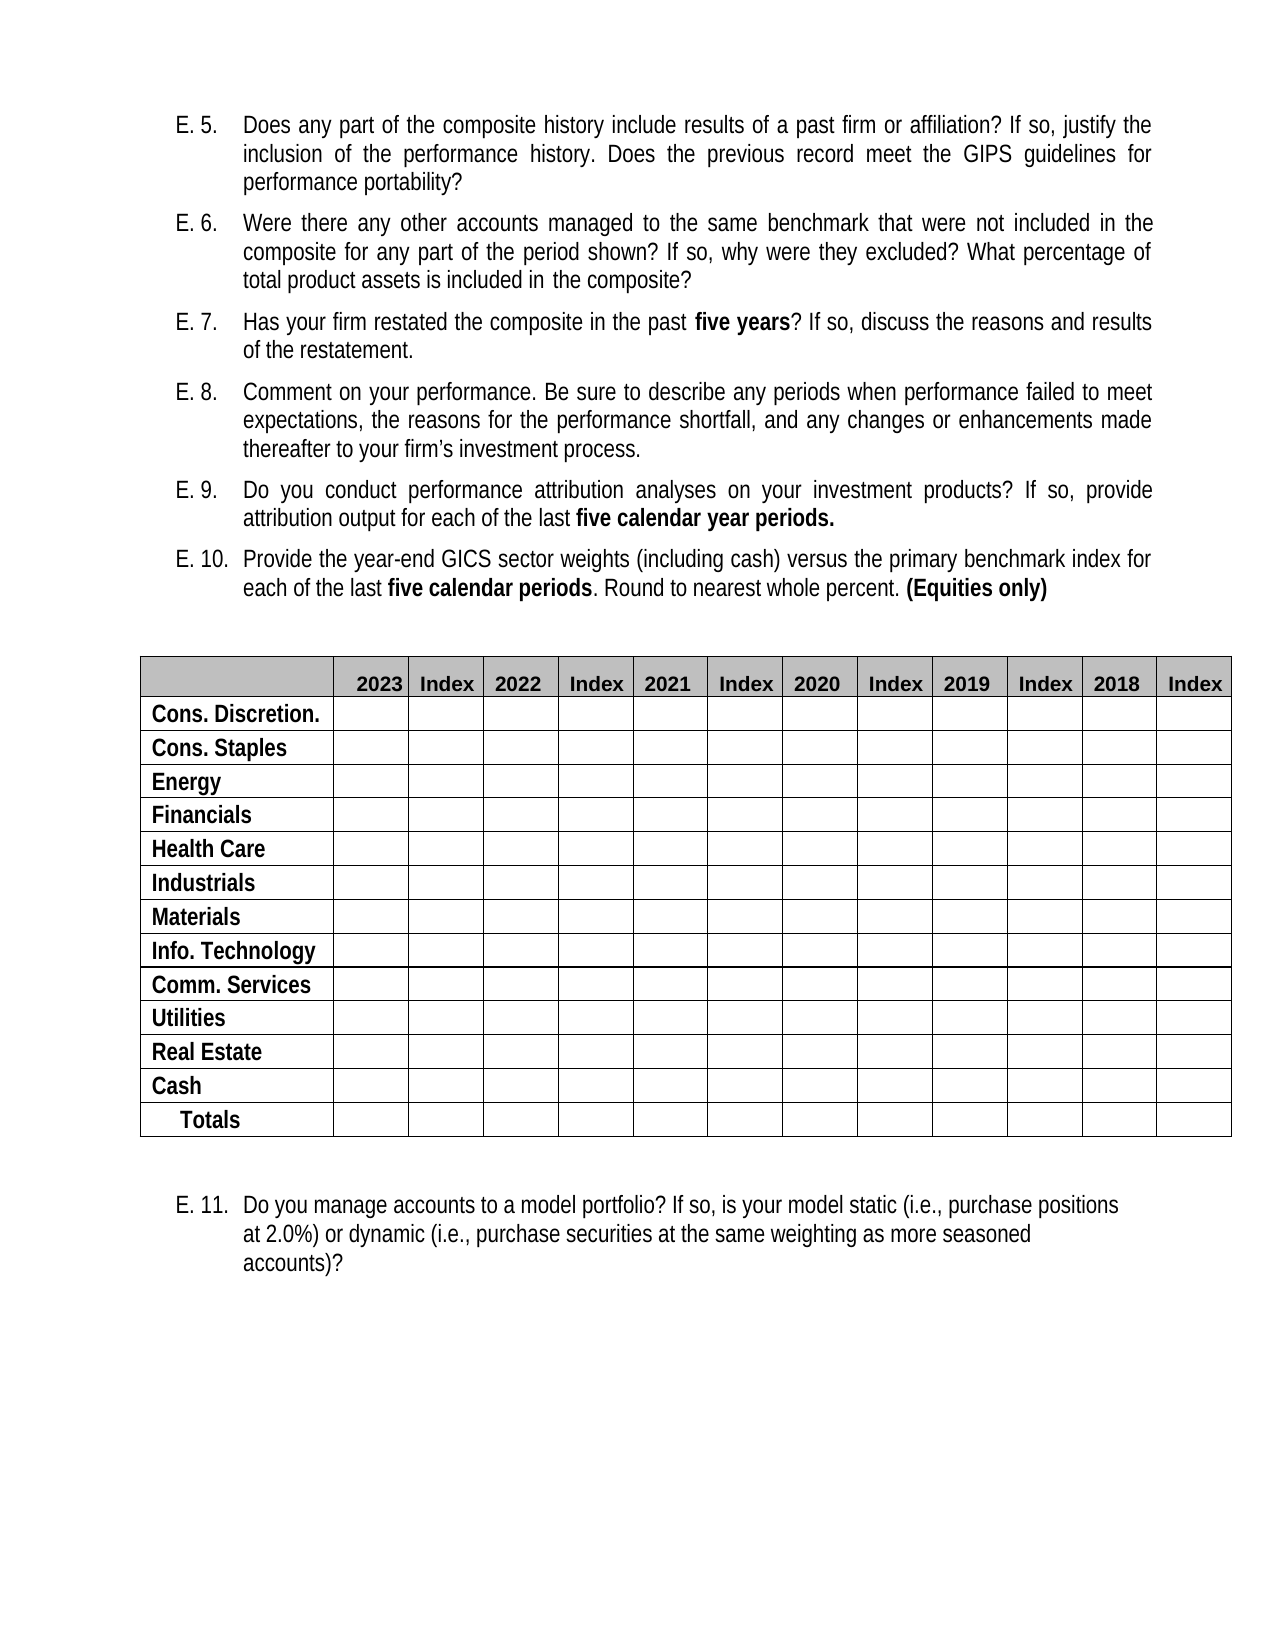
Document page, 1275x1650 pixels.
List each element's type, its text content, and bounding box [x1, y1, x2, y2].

table_cell [933, 1035, 1007, 1068]
table_cell [1157, 832, 1231, 865]
table_cell [334, 798, 408, 831]
table_cell [484, 1103, 558, 1136]
table_cell [783, 832, 857, 865]
table_cell [708, 697, 782, 730]
text E. 9. Do you conduct performance attribution analyses on your investment products? If so, provide attribution output for each of the last five calendar year periods. [175, 475, 1154, 532]
table_cell [484, 1035, 558, 1068]
table_cell [1157, 866, 1231, 899]
table_cell [484, 934, 558, 966]
table_cell [783, 1001, 857, 1034]
table_cell [634, 1069, 707, 1102]
table_cell [409, 1035, 483, 1068]
table_cell [1008, 765, 1082, 797]
table_cell [1083, 968, 1156, 1000]
table_cell [559, 866, 633, 899]
table_cell [634, 968, 707, 1000]
table_cell [334, 832, 408, 865]
table_cell [484, 968, 558, 1000]
table_cell [1157, 697, 1231, 730]
text E. 5. Does any part of the composite history include results of a past firm or affiliation? If so, justify the inclusion of the performance history. Does the previous record meet the GIPS guidelines for performance portability? [175, 110, 1154, 196]
table_cell [933, 1001, 1007, 1034]
table_cell [1083, 866, 1156, 899]
table_cell Health Care [141, 832, 333, 865]
table_cell Cons. Staples [141, 731, 333, 763]
table_cell [484, 1001, 558, 1034]
table_cell [708, 1069, 782, 1102]
table_cell [783, 765, 857, 797]
table_cell [1083, 934, 1156, 966]
table_cell [1157, 968, 1231, 1000]
table_cell [708, 1035, 782, 1068]
table_cell [409, 832, 483, 865]
table_cell [1008, 1103, 1082, 1136]
table_cell Info. Technology [141, 934, 333, 966]
table_cell [783, 697, 857, 730]
table_cell [409, 968, 483, 1000]
table_cell [783, 731, 857, 763]
table_cell [708, 866, 782, 899]
table_cell [1157, 1001, 1231, 1034]
table_cell [484, 731, 558, 763]
table_header 2021 [634, 657, 707, 696]
table_cell Totals [141, 1103, 333, 1136]
table_cell [334, 1035, 408, 1068]
table_cell [484, 832, 558, 865]
table_cell [933, 798, 1007, 831]
table_cell [783, 900, 857, 933]
table_header 2023 [334, 657, 408, 696]
table_cell [409, 765, 483, 797]
table_header [141, 657, 333, 696]
table_cell [1157, 1069, 1231, 1102]
table_cell [559, 731, 633, 763]
table_cell [708, 1103, 782, 1136]
table_cell [484, 798, 558, 831]
table_cell [1008, 1069, 1082, 1102]
table_cell [484, 866, 558, 899]
table_cell [634, 697, 707, 730]
table_cell [409, 866, 483, 899]
table_cell [783, 1103, 857, 1136]
table_cell [334, 1069, 408, 1102]
table_cell [1008, 1001, 1082, 1034]
table_cell [559, 1103, 633, 1136]
table_cell Materials [141, 900, 333, 933]
table_cell [858, 1035, 932, 1068]
table_header Index [858, 657, 932, 696]
table_cell [334, 968, 408, 1000]
text E. 10. Provide the year-end GICS sector weights (including cash) versus the primary benchmark index for each of the last five calendar periods. Round to nearest whole percent. (Equities only) [175, 544, 1153, 602]
table_header Index [1008, 657, 1082, 696]
table_cell [1157, 900, 1231, 933]
table_cell [1008, 866, 1082, 899]
table_cell [1083, 1103, 1156, 1136]
table_cell [858, 1001, 932, 1034]
table_cell [1083, 832, 1156, 865]
table_cell [634, 866, 707, 899]
table_cell [1083, 798, 1156, 831]
table_cell [858, 1103, 932, 1136]
table_cell [1008, 934, 1082, 966]
table_cell [783, 1035, 857, 1068]
table_cell [708, 934, 782, 966]
table_header Index [559, 657, 633, 696]
table_cell [409, 934, 483, 966]
table_cell [858, 968, 932, 1000]
table_header 2019 [933, 657, 1007, 696]
table_cell [708, 765, 782, 797]
table_cell [1008, 1035, 1082, 1068]
table_cell [1008, 900, 1082, 933]
table_cell [559, 697, 633, 730]
table_cell Cons. Discretion. [141, 697, 333, 730]
table_cell [708, 798, 782, 831]
table_cell [858, 832, 932, 865]
text E. 6. Were there any other accounts managed to the same benchmark that were not included in the composite for any part of the period shown? If so, why were they excluded? What percentage of total product assets is included in the composite? [175, 208, 1154, 294]
table_cell [933, 934, 1007, 966]
table_cell [409, 1103, 483, 1136]
table_cell [634, 765, 707, 797]
table_cell [933, 1069, 1007, 1102]
table_cell [1083, 697, 1156, 730]
table_cell [1083, 765, 1156, 797]
table_cell Industrials [141, 866, 333, 899]
table_cell [858, 866, 932, 899]
table_cell [708, 900, 782, 933]
table_cell [858, 697, 932, 730]
table_cell [858, 798, 932, 831]
table_cell [334, 934, 408, 966]
table_cell [858, 765, 932, 797]
table_cell [783, 968, 857, 1000]
table_cell [484, 765, 558, 797]
table_cell [783, 866, 857, 899]
table_cell Financials [141, 798, 333, 831]
table_cell [783, 1069, 857, 1102]
table_cell [334, 1103, 408, 1136]
table_header 2018 [1083, 657, 1156, 696]
table_cell [1157, 1103, 1231, 1136]
table_cell [334, 866, 408, 899]
table_cell [708, 832, 782, 865]
table_cell [334, 697, 408, 730]
table_header Index [1157, 657, 1231, 696]
table_cell [559, 1035, 633, 1068]
table_cell [708, 1001, 782, 1034]
table_cell [933, 832, 1007, 865]
table_cell [1008, 697, 1082, 730]
table_cell [783, 798, 857, 831]
table_cell Utilities [141, 1001, 333, 1034]
table_cell [559, 798, 633, 831]
table_cell [634, 1001, 707, 1034]
table_cell [634, 900, 707, 933]
table_cell [334, 731, 408, 763]
text E. 8. Comment on your performance. Be sure to describe any periods when performance failed to meet expectations, the reasons for the performance shortfall, and any changes or enhancements made thereafter to your firm’s investment process. [175, 376, 1154, 462]
table_cell Comm. Services [141, 968, 333, 1000]
table_cell Real Estate [141, 1035, 333, 1068]
table_header 2020 [783, 657, 857, 696]
table_cell [933, 731, 1007, 763]
table_cell [559, 832, 633, 865]
table_cell [858, 934, 932, 966]
table_cell [1083, 1001, 1156, 1034]
table_cell [1157, 1035, 1231, 1068]
table_cell [933, 900, 1007, 933]
table_cell [708, 731, 782, 763]
table_cell [559, 1069, 633, 1102]
table_header 2022 [484, 657, 558, 696]
table_cell [409, 1069, 483, 1102]
table_header Index [708, 657, 782, 696]
table_cell [559, 1001, 633, 1034]
table_cell [1008, 731, 1082, 763]
table_cell [559, 765, 633, 797]
table_cell [559, 900, 633, 933]
table_cell [933, 968, 1007, 1000]
table_cell [1008, 832, 1082, 865]
table_cell [1083, 1069, 1156, 1102]
table_cell [409, 697, 483, 730]
table_cell [634, 1035, 707, 1068]
text E. 7. Has your firm restated the composite in the past five years? If so, discuss the reasons and results of the restatement. [175, 307, 1153, 364]
table_cell [634, 934, 707, 966]
table_cell [484, 697, 558, 730]
table_cell [634, 832, 707, 865]
table_cell [559, 968, 633, 1000]
table_cell Cash [141, 1069, 333, 1102]
table_cell [783, 934, 857, 966]
table_cell [409, 1001, 483, 1034]
table_cell Energy [141, 765, 333, 797]
table_cell [1157, 798, 1231, 831]
table_cell [409, 731, 483, 763]
table_cell [933, 866, 1007, 899]
text E. 11. Do you manage accounts to a model portfolio? If so, is your model static (i.e., purchase positions at 2.0%) or dynamic (i.e., purchase securities at the same weighting as more seasoned accounts)? [175, 1190, 1137, 1276]
table_cell [1083, 1035, 1156, 1068]
table_cell [484, 1069, 558, 1102]
table_cell [858, 900, 932, 933]
table_cell [858, 731, 932, 763]
table_cell [634, 731, 707, 763]
table_cell [634, 1103, 707, 1136]
table_cell [484, 900, 558, 933]
table_cell [1083, 731, 1156, 763]
table_cell [559, 934, 633, 966]
table_cell [409, 900, 483, 933]
table_cell [634, 798, 707, 831]
table_cell [1157, 765, 1231, 797]
table_cell [1157, 731, 1231, 763]
table_header Index [409, 657, 483, 696]
table_cell [933, 697, 1007, 730]
table_cell [933, 1103, 1007, 1136]
table_cell [334, 765, 408, 797]
table_cell [1157, 934, 1231, 966]
table_cell [933, 765, 1007, 797]
table_cell [409, 798, 483, 831]
table_cell [1083, 900, 1156, 933]
table_cell [1008, 968, 1082, 1000]
table_cell [334, 1001, 408, 1034]
table_cell [858, 1069, 932, 1102]
table_cell [1008, 798, 1082, 831]
table_cell [334, 900, 408, 933]
table_cell [708, 968, 782, 1000]
